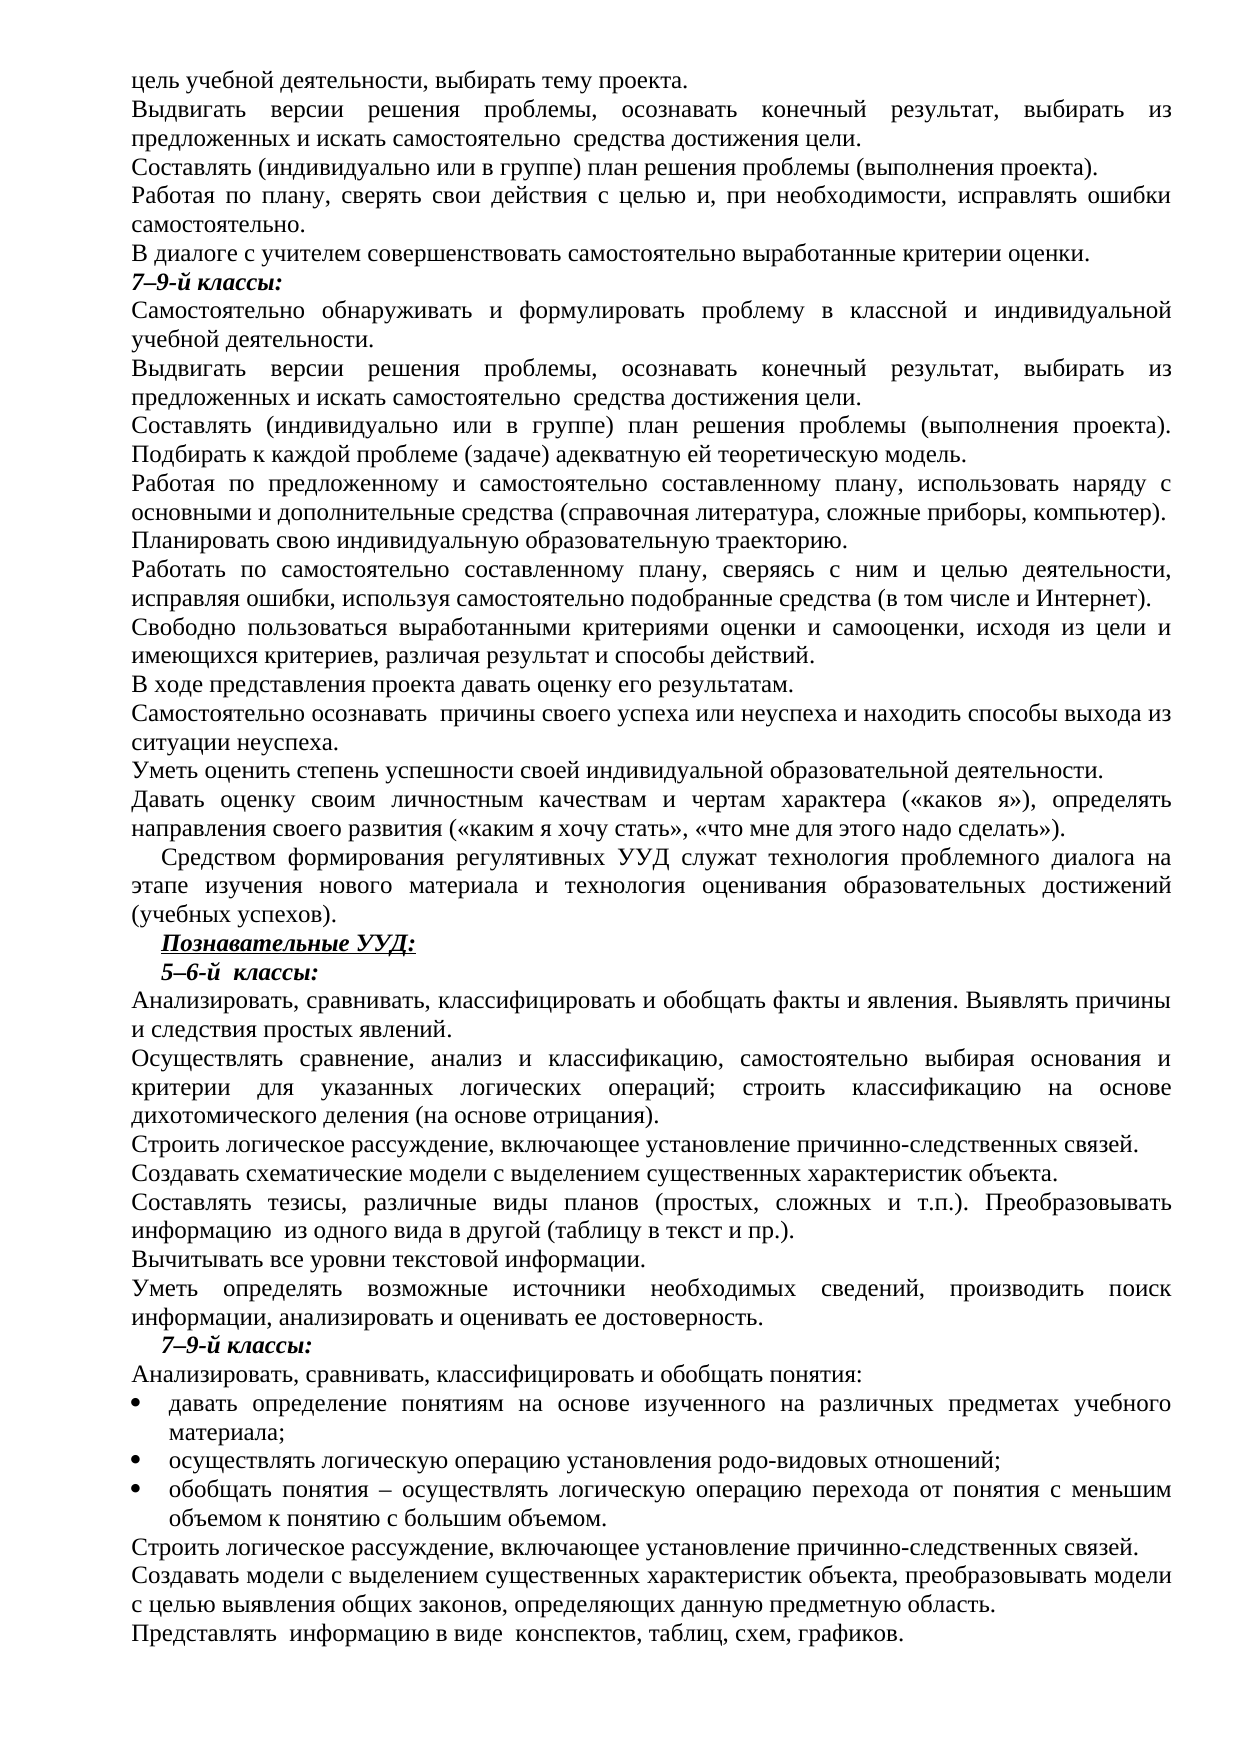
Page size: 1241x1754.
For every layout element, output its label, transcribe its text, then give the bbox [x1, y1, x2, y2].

title Строить логическое рассуждение, включающее установление причинно-следственных связей. [131, 1532, 1172, 1561]
title Создавать схематические модели с выделением существенных характеристик объекта. [131, 1158, 1172, 1187]
title Вычитывать все уровни текстовой информации. [131, 1244, 1172, 1273]
title Работать по самостоятельно составленному плану, сверяясь с ним и целью деятельности, исправляя ошибки, используя самостоятельно подобранные средства (в том числе и Интернет). [131, 554, 1172, 612]
text 5–6-й классы: [131, 957, 1172, 986]
text 7–9-й классы: [131, 1331, 1172, 1359]
title Анализировать, сравнивать, классифицировать и обобщать факты и явления. Выявлять причины и следствия простых явлений. [131, 986, 1172, 1043]
title осуществлять логическую операцию установления родо-видовых отношений; [131, 1446, 1172, 1474]
title Давать оценку своим личностным качествам и чертам характера («каков я»), определять направления своего развития («каким я хочу стать», «что мне для этого надо сделать»). [131, 784, 1172, 842]
title Самостоятельно осознавать причины своего успеха или неуспеха и находить способы выхода из ситуации неуспеха. [131, 698, 1172, 756]
title Работая по плану, сверять свои действия с целью и, при необходимости, исправлять ошибки самостоятельно. [131, 181, 1172, 238]
title обобщать понятия – осуществлять логическую операцию перехода от понятия с меньшим объемом к понятию с большим объемом. [131, 1474, 1172, 1532]
title давать определение понятиям на основе изученного на различных предметах учебного материала; [131, 1388, 1172, 1446]
text Средством формирования регулятивных УУД служат технология проблемного диалога на этапе изучения нового материала и технология оценивания образовательных достижений (учебных успехов). [131, 842, 1172, 928]
title Создавать модели с выделением существенных характеристик объекта, преобразовывать модели с целью выявления общих законов, определяющих данную предметную область. [131, 1561, 1172, 1618]
text Познавательные УУД: [131, 928, 1172, 957]
title Представлять информацию в виде конспектов, таблиц, схем, графиков. [131, 1618, 1172, 1647]
title Планировать свою индивидуальную образовательную траекторию. [131, 526, 1172, 554]
title Строить логическое рассуждение, включающее установление причинно-следственных связей. [131, 1129, 1172, 1158]
title Самостоятельно обнаруживать и формулировать проблему в классной и индивидуальной учебной деятельности. [131, 296, 1172, 353]
text 7–9-й классы: [131, 267, 1172, 296]
title Составлять (индивидуально или в группе) план решения проблемы (выполнения проекта). [131, 152, 1172, 181]
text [131, 66, 1172, 94]
title Составлять (индивидуально или в группе) план решения проблемы (выполнения проекта). Подбирать к каждой проблеме (задаче) адекватную ей теоретическую модель. [131, 411, 1172, 468]
title В ходе представления проекта давать оценку его результатам. [131, 669, 1172, 698]
title Работая по предложенному и самостоятельно составленному плану, использовать наряду с основными и дополнительные средства (справочная литература, сложные приборы, компьютер). [131, 468, 1172, 526]
title Составлять тезисы, различные виды планов (простых, сложных и т.п.). Преобразовывать информацию из одного вида в другой (таблицу в текст и пр.). [131, 1187, 1172, 1244]
title Анализировать, сравнивать, классифицировать и обобщать понятия: [131, 1359, 1172, 1388]
title Свободно пользоваться выработанными критериями оценки и самооценки, исходя из цели и имеющихся критериев, различая результат и способы действий. [131, 612, 1172, 669]
title Осуществлять сравнение, анализ и классификацию, самостоятельно выбирая основания и критерии для указанных логических операций; строить классификацию на основе дихотомического деления (на основе отрицания). [131, 1043, 1172, 1129]
title Уметь оценить степень успешности своей индивидуальной образовательной деятельности. [131, 756, 1172, 784]
title Выдвигать версии решения проблемы, осознавать конечный результат, выбирать из предложенных и искать самостоятельно средства достижения цели. [131, 353, 1172, 411]
title Уметь определять возможные источники необходимых сведений, производить поиск информации, анализировать и оценивать ее достоверность. [131, 1273, 1172, 1331]
text Выдвигать версии решения проблемы, осознавать конечный результат, выбирать из предложенных и искать самостоятельно средства достижения цели. [131, 94, 1172, 152]
title В диалоге с учителем совершенствовать самостоятельно выработанные критерии оценки. [131, 238, 1172, 267]
